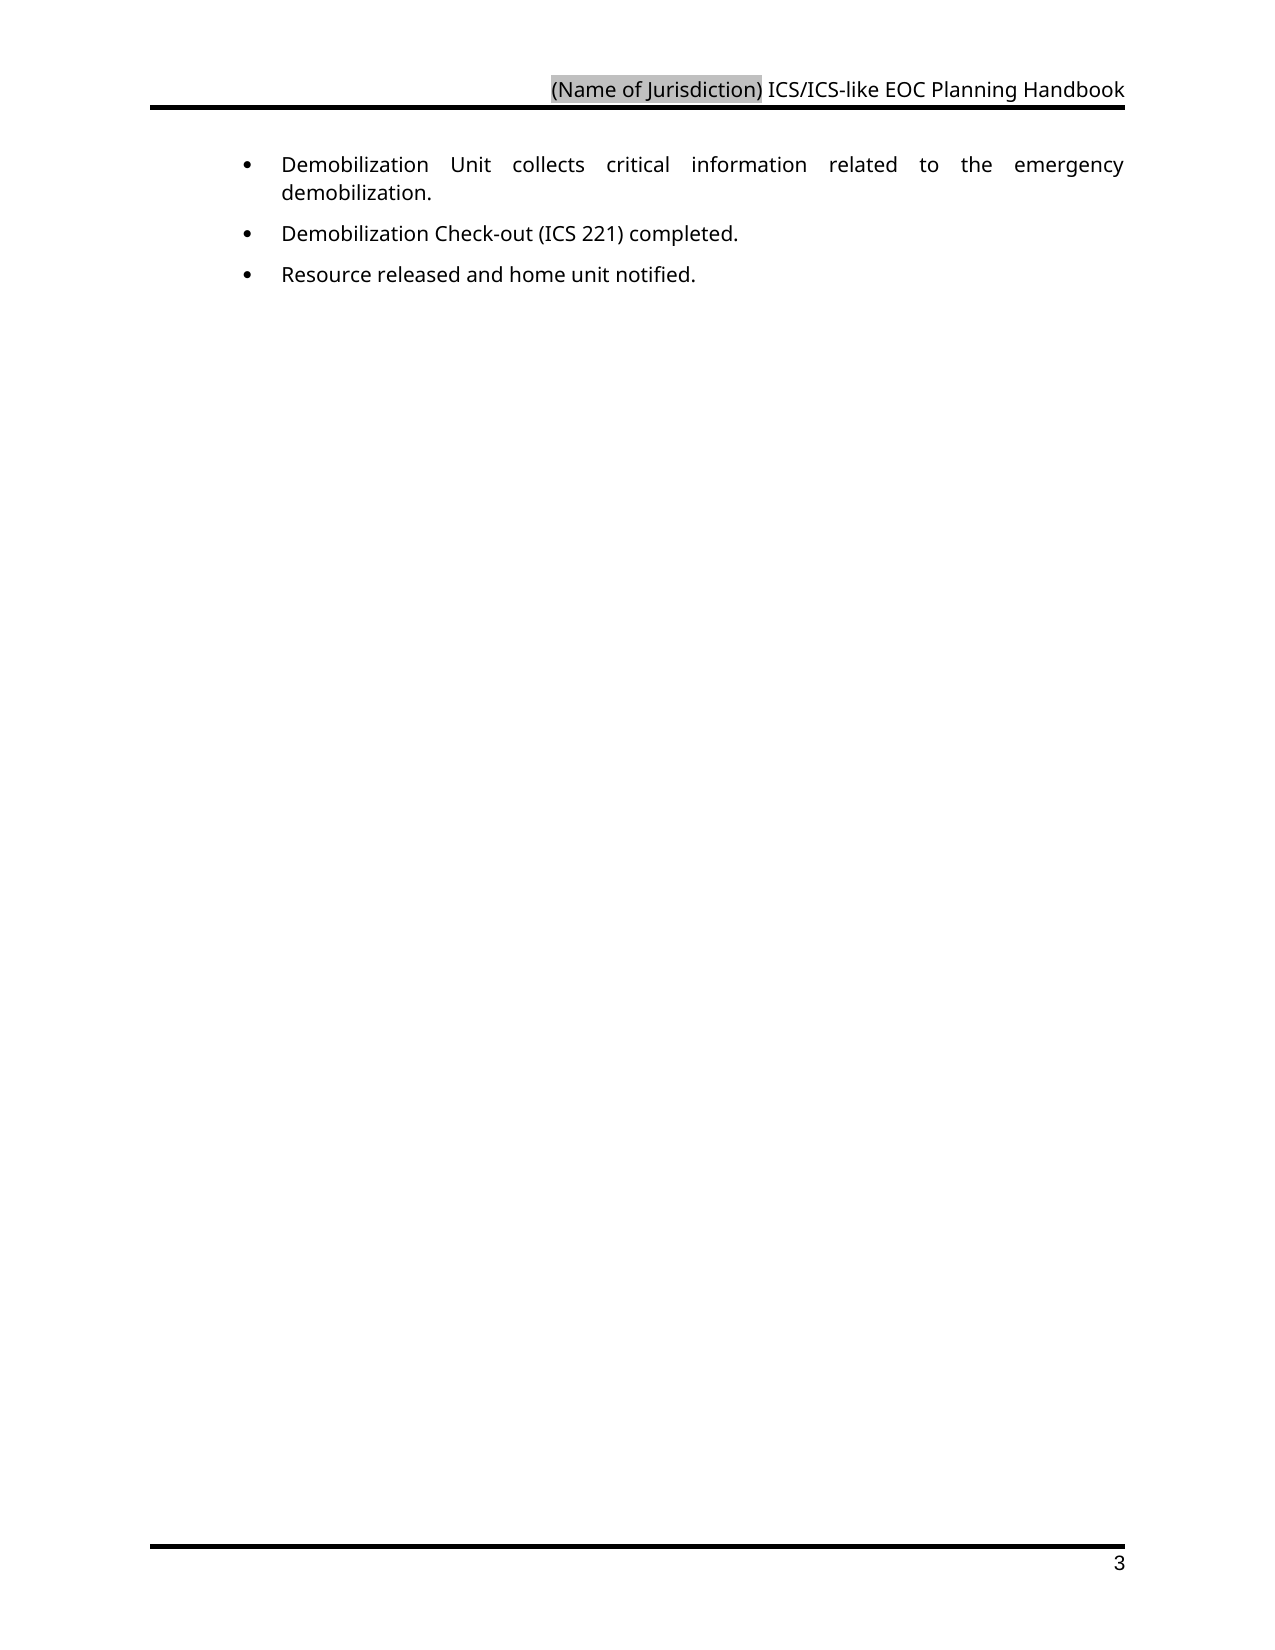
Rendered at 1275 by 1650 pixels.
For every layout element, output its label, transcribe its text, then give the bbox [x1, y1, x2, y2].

text Demobilization Unit collects critical information related to the emergency demobilization. [244, 150, 1125, 207]
text Resource released and home unit notified. [244, 260, 1125, 289]
text Demobilization Check-out (ICS 221) completed. [244, 219, 1125, 248]
